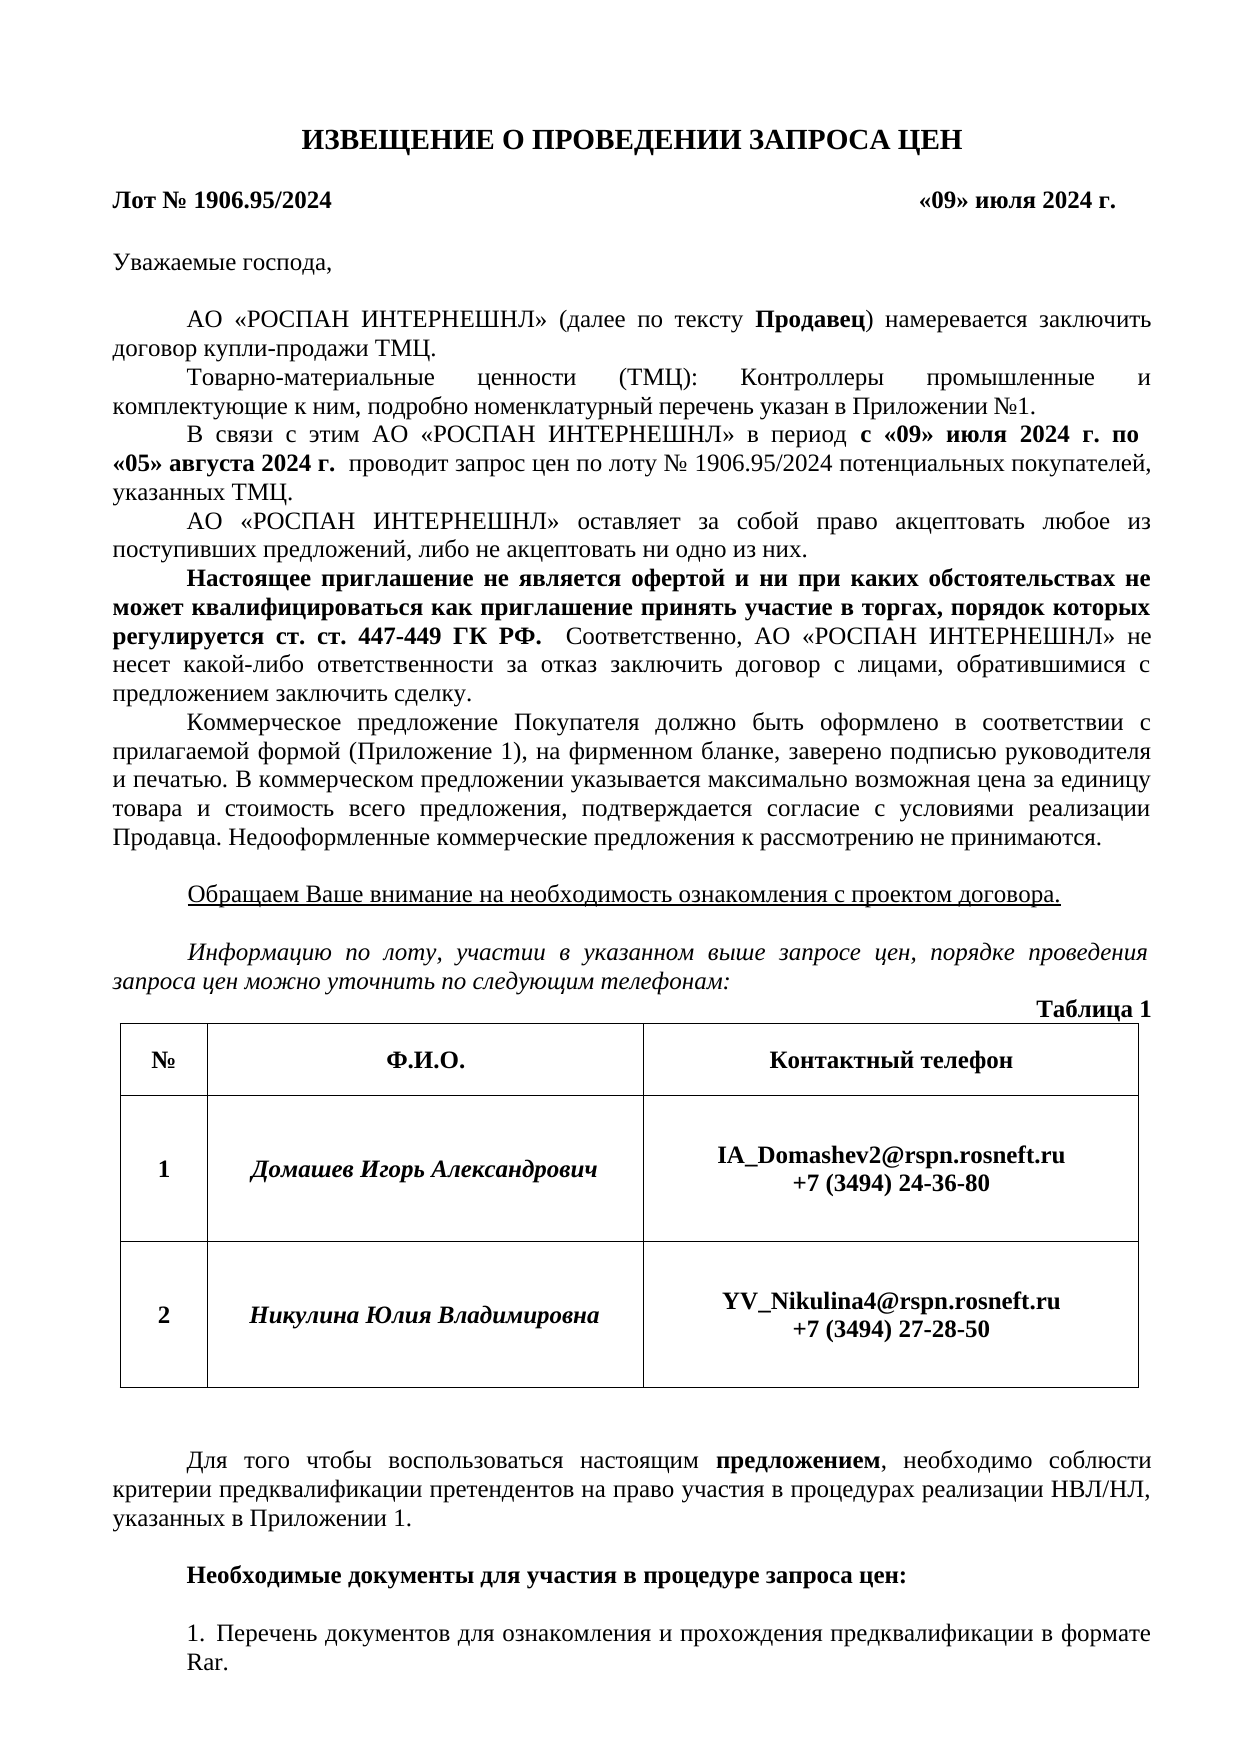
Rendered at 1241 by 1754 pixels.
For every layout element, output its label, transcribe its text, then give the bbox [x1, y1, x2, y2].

text Коммерческое предложение Покупателя должно быть оформлено в соответствии с прилагаемой формой (Приложение 1), на фирменном бланке, заверено подписью руководителя и печатью. В коммерческом предложении указывается максимально возможная цена за единицу товара и стоимость всего предложения, подтверждается согласие с условиями реализации Продавца. Недооформленные коммерческие предложения к рассмотрению не принимаются. [112, 707, 1152, 851]
text Для того чтобы воспользоваться настоящим предложением, необходимо соблюсти критерии предквалификации претендентов на право участия в процедурах реализации НВЛ/НЛ, указанных в Приложении 1. [112, 1446, 1152, 1532]
table_cell YV_Nikulina4@rspn.rosneft.ru +7 (3494) 27-28-50 [644, 1242, 1138, 1387]
text Обращаем Ваше внимание на необходимость ознакомления с проектом договора. [112, 879, 1152, 908]
text В связи с этим АО «РОСПАН ИНТЕРНЕШНЛ» в период с «09» июля 2024 г. по «05» августа 2024 г. проводит запрос цен по лоту № 1906.95/2024 потенциальных покупателей, указанных ТМЦ. [112, 419, 1152, 506]
text АО «РОСПАН ИНТЕРНЕШНЛ» оставляет за собой право акцептовать любое из поступивших предложений, либо не акцептовать ни одно из них. [112, 506, 1152, 563]
text Настоящее приглашение не является офертой и ни при каких обстоятельствах не может квалифицироваться как приглашение принять участие в торгах, порядок которых регулируется ст. ст. 447-449 ГК РФ. Соответственно, АО «РОСПАН ИНТЕРНЕШНЛ» не несет какой-либо ответственности за отказ заключить договор с лицами, обратившимися с предложением заключить сделку. [112, 563, 1152, 707]
table_cell Домашев Игорь Александрович [208, 1096, 643, 1241]
text Лот № 1906.95/2024 «09» июля 2024 г. [112, 185, 1152, 213]
text Информацию по лоту, участии в указанном выше запросе цен, порядке проведения запроса цен можно уточнить по следующим телефонам: [112, 937, 1152, 994]
text АО «РОСПАН ИНТЕРНЕШНЛ» (далее по тексту Продавец) намеревается заключить договор купли-продажи ТМЦ. [112, 304, 1152, 362]
title ИЗВЕЩЕНИЕ О ПРОВЕДЕНИИ ЗАПРОСА ЦЕН [112, 122, 1152, 156]
text Таблица 1 [112, 994, 1152, 1023]
table_cell IA_Domashev2@rspn.rosneft.ru +7 (3494) 24-36-80 [644, 1096, 1138, 1241]
table_header Контактный телефон [644, 1024, 1138, 1095]
table_header № [121, 1024, 207, 1095]
list Перечень документов для ознакомления и прохождения предквалификации в формате Rar. [186, 1618, 1152, 1676]
table_cell 2 [121, 1242, 207, 1387]
table_header Ф.И.О. [208, 1024, 643, 1095]
table_cell Никулина Юлия Владимировна [208, 1242, 643, 1387]
text Товарно-материальные ценности (ТМЦ): Контроллеры промышленные и комплектующие к ним, подробно номенклатурный перечень указан в Приложении №1. [112, 362, 1152, 419]
table_cell 1 [121, 1096, 207, 1241]
text Необходимые документы для участия в процедуре запроса цен: [112, 1561, 1152, 1589]
text Уважаемые господа, [112, 247, 1152, 276]
